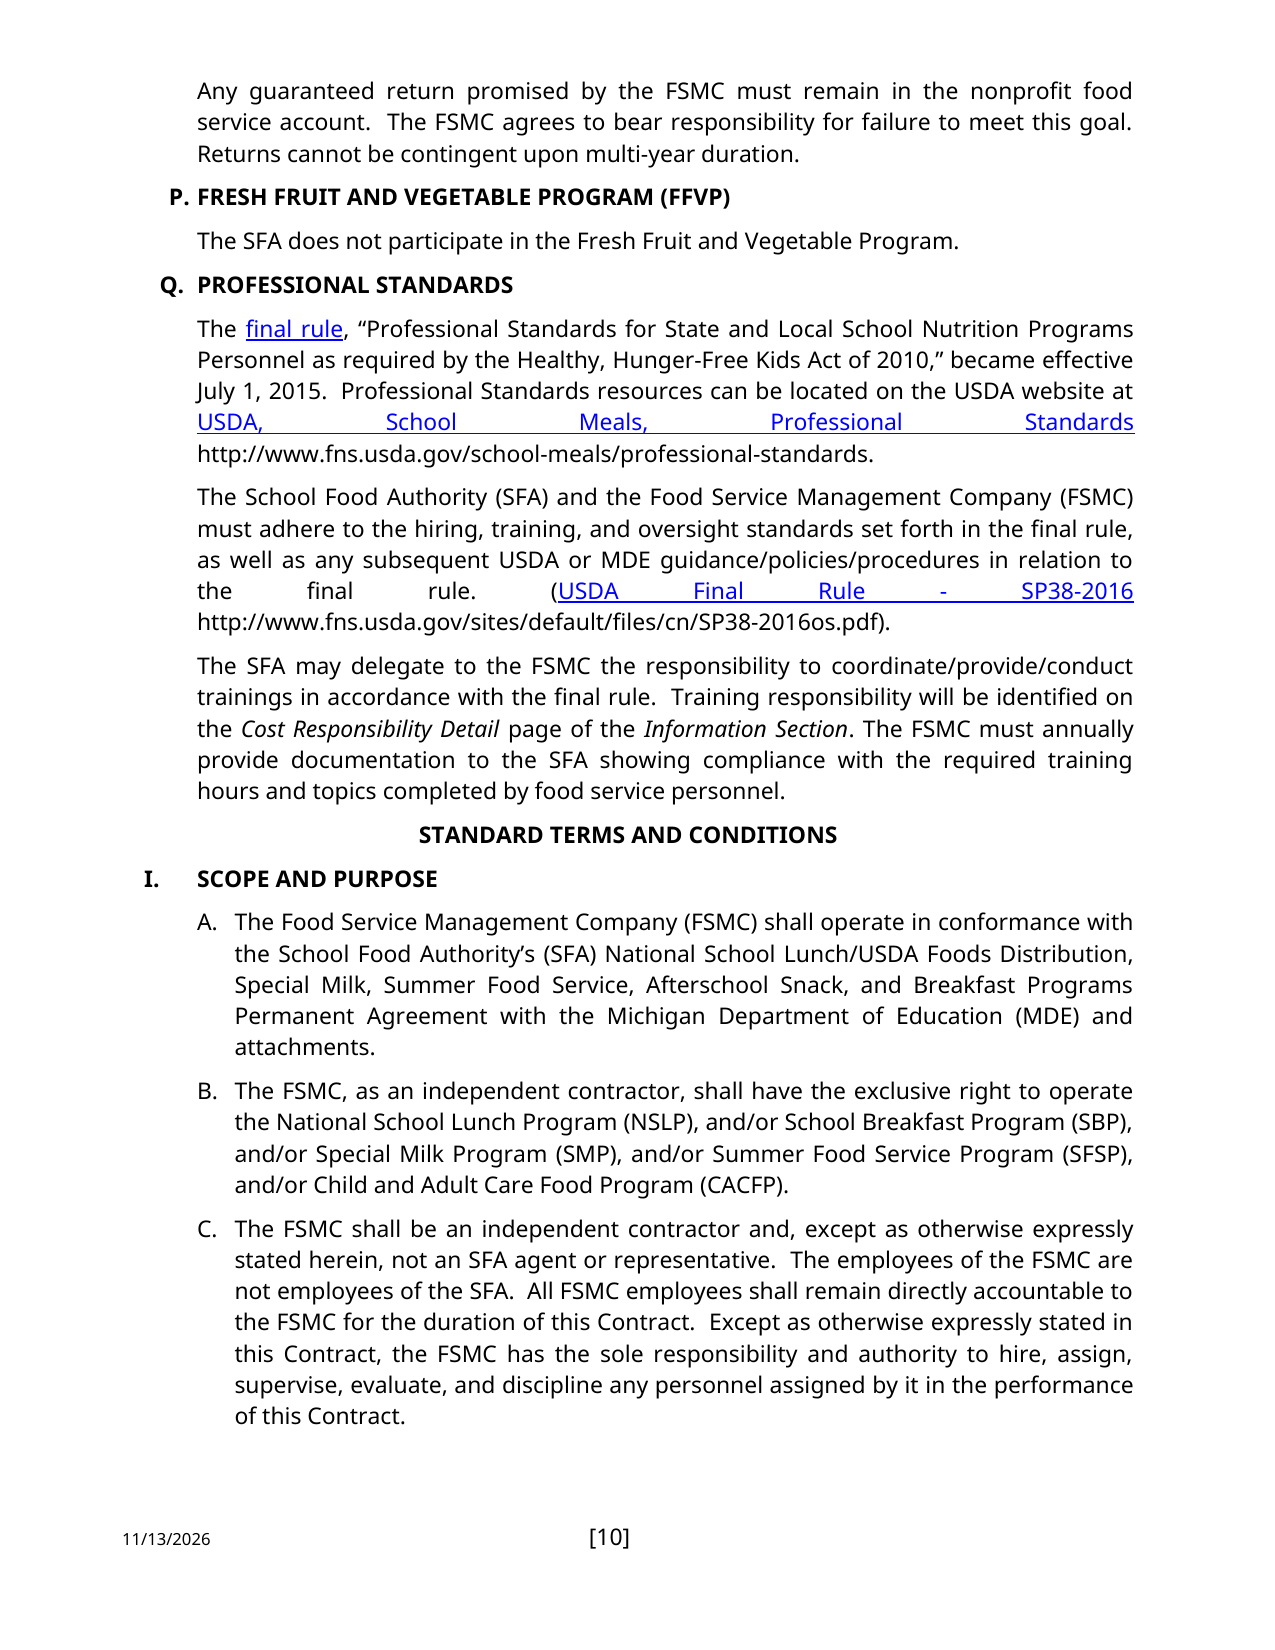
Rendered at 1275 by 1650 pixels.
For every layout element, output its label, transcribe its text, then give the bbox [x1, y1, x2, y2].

text The SFA may delegate to the FSMC the responsibility to coordinate/provide/conduct trainings in accordance with the final rule. Training responsibility will be identified on the Cost Responsibility Detail page of the Information Section. The FSMC must annually provide documentation to the SFA showing compliance with the required training hours and topics completed by food service personnel. [197, 650, 1134, 806]
text The final rule, “Professional Standards for State and Local School Nutrition Programs Personnel as required by the Healthy, Hunger-Free Kids Act of 2010,” became effective July 1, 2015. Professional Standards resources can be located on the USDA website at USDA, School Meals, Professional Standards http://www.fns.usda.gov/school-meals/professional-standards. [197, 434, 1134, 469]
subtitle SCOPE AND PURPOSE [159, 862, 1134, 894]
list The FSMC, as an independent contractor, shall have the exclusive right to operate the National School Lunch Program (NSLP), and/or School Breakfast Program (SBP), and/or Special Milk Program (SMP), and/or Summer Food Service Program (SFSP), and/or Child and Adult Care Food Program (CACFP). [197, 1075, 1134, 1200]
list The FSMC shall be an independent contractor and, except as otherwise expressly stated herein, not an SFA agent or representative. The employees of the FSMC are not employees of the SFA. All FSMC employees shall remain directly accountable to the FSMC for the duration of this Contract. Except as otherwise expressly stated in this Contract, the FSMC has the sole responsibility and authority to hire, assign, supervise, evaluate, and discipline any personnel assigned by it in the performance of this Contract. [197, 1212, 1134, 1431]
text Any guaranteed return promised by the FSMC must remain in the nonprofit food service account. The FSMC agrees to bear responsibility for failure to meet this goal. Returns cannot be contingent upon multi-year duration. [197, 75, 1134, 169]
list The Food Service Management Company (FSMC) shall operate in conformance with the School Food Authority’s (SFA) National School Lunch/USDA Foods Distribution, Special Milk, Summer Food Service, Afterschool Snack, and Breakfast Programs Permanent Agreement with the Michigan Department of Education (MDE) and attachments. [197, 906, 1134, 1062]
subtitle PROFESSIONAL STANDARDS [159, 269, 1134, 300]
subtitle FRESH FRUIT AND VEGETABLE PROGRAM (FFVP) [159, 181, 1134, 212]
subtitle STANDARD TERMS AND CONDITIONS [122, 819, 1134, 850]
text The School Food Authority (SFA) and the Food Service Management Company (FSMC) must adhere to the hiring, training, and oversight standards set forth in the final rule, as well as any subsequent USDA or MDE guidance/policies/procedures in relation to the final rule. (USDA Final Rule - SP38-2016 http://www.fns.usda.gov/sites/default/files/cn/SP38-2016os.pdf). [197, 481, 1134, 637]
text The final rule, “Professional Standards for State and Local School Nutrition Programs Personnel as required by the Healthy, Hunger-Free Kids Act of 2010,” became effective July 1, 2015. Professional Standards resources can be located on the USDA website at USDA, School Meals, Professional Standards http://www.fns.usda.gov/school-meals/professional-standards. [197, 312, 1134, 433]
subtitle The SFA does not participate in the Fresh Fruit and Vegetable Program. [197, 225, 1134, 256]
